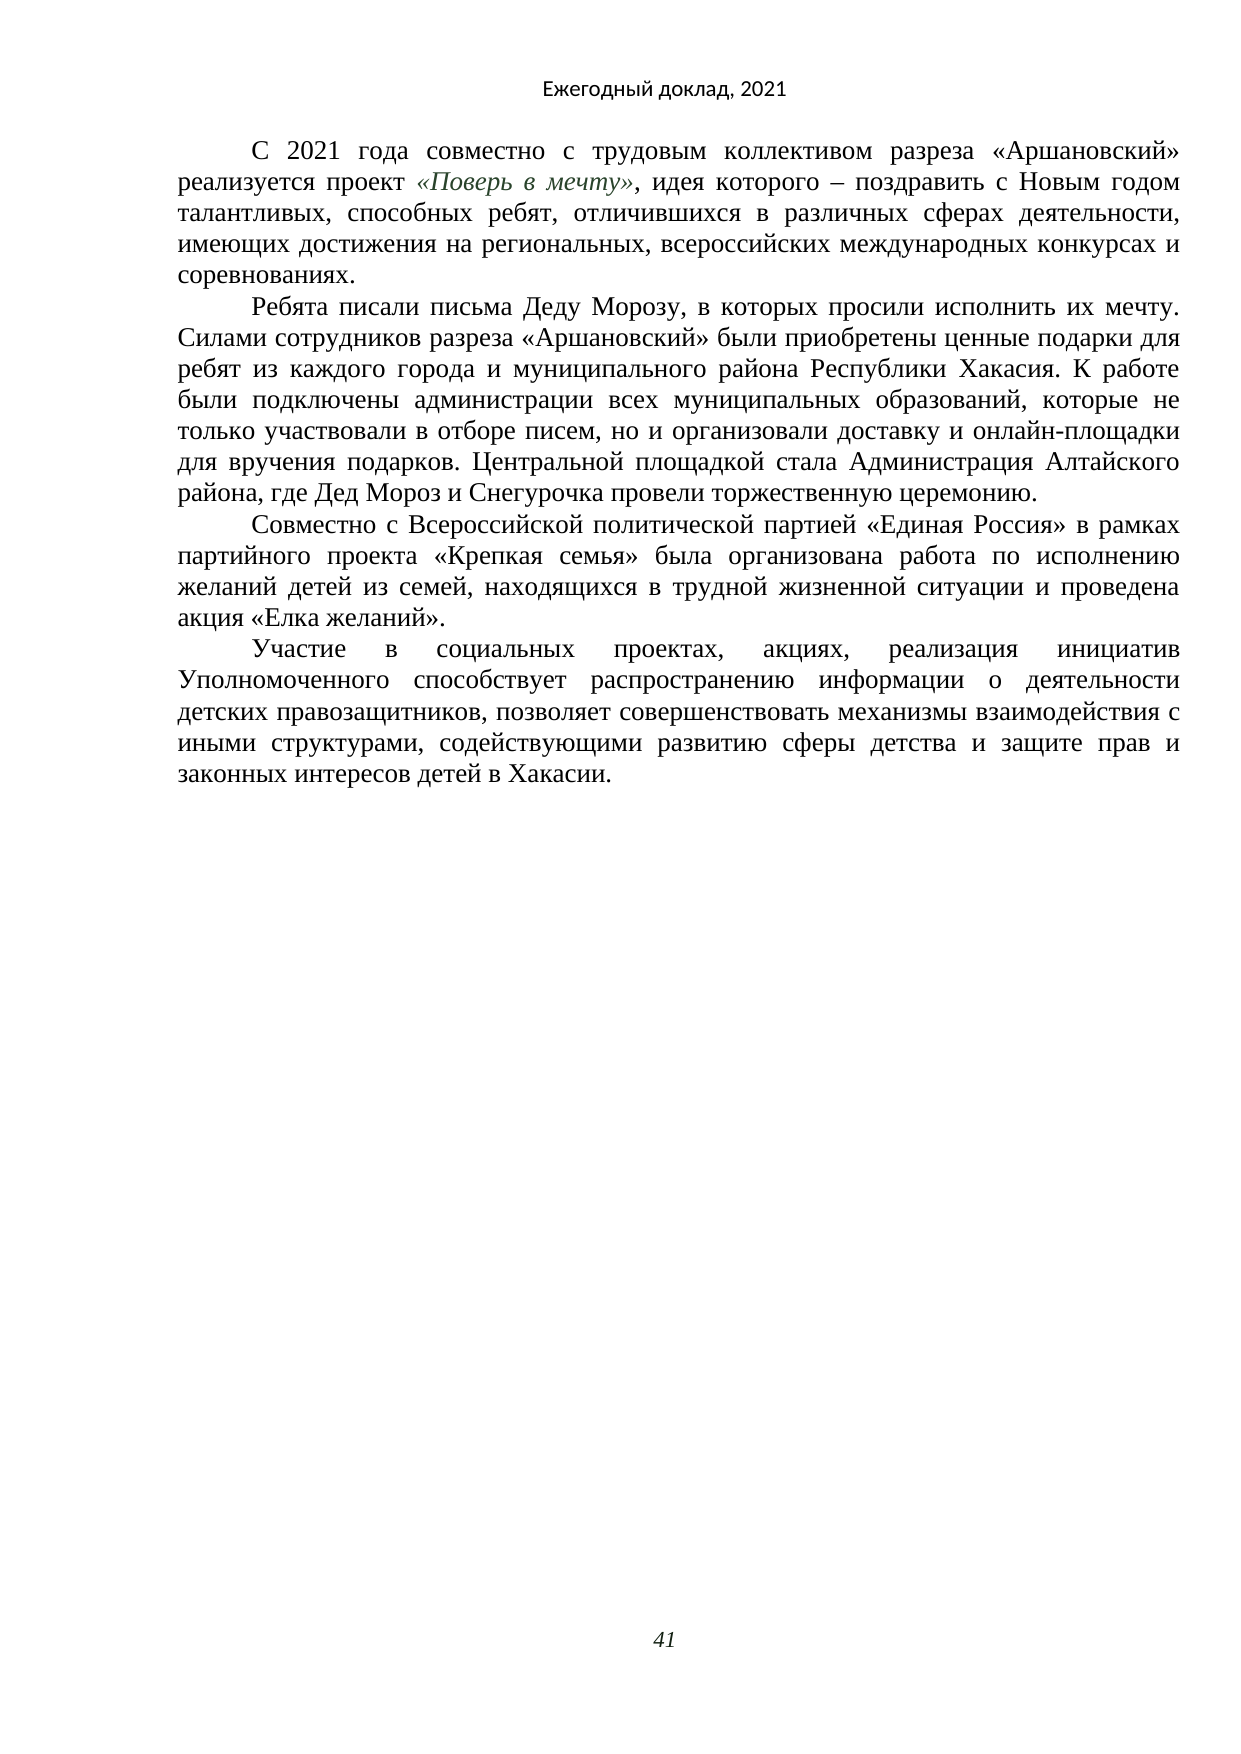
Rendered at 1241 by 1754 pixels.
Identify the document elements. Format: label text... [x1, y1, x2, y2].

text Ребята писали письма Деду Морозу, в которых просили исполнить их мечту. Силами сотрудников разреза «Аршановский» были приобретены ценные подарки для ребят из каждого города и муниципального района Республики Хакасия. К работе были подключены администрации всех муниципальных образований, которые не только участвовали в отборе писем, но и организовали доставку и онлайн-площадки для вручения подарков. Центральной площадкой стала Администрация Алтайского района, где Дед Мороз и Снегурочка провели торжественную церемонию. [177, 290, 1181, 508]
text Участие в социальных проектах, акциях, реализация инициатив Уполномоченного способствует распространению информации о деятельности детских правозащитников, позволяет совершенствовать механизмы взаимодействия с иными структурами, содействующими развитию сферы детства и защите прав и законных интересов детей в Хакасии. [177, 632, 1181, 788]
text Совместно с Всероссийской политической партией «Единая Россия» в рамках партийного проекта «Крепкая семья» была организована работа по исполнению желаний детей из семей, находящихся в трудной жизненной ситуации и проведена акция «Елка желаний». [177, 508, 1181, 632]
text С 2021 года совместно с трудовым коллективом разреза «Аршановский» реализуется проект «Поверь в мечту», идея которого – поздравить с Новым годом талантливых, способных ребят, отличившихся в различных сферах деятельности, имеющих достижения на региональных, всероссийских международных конкурсах и соревнованиях. [177, 134, 1181, 290]
